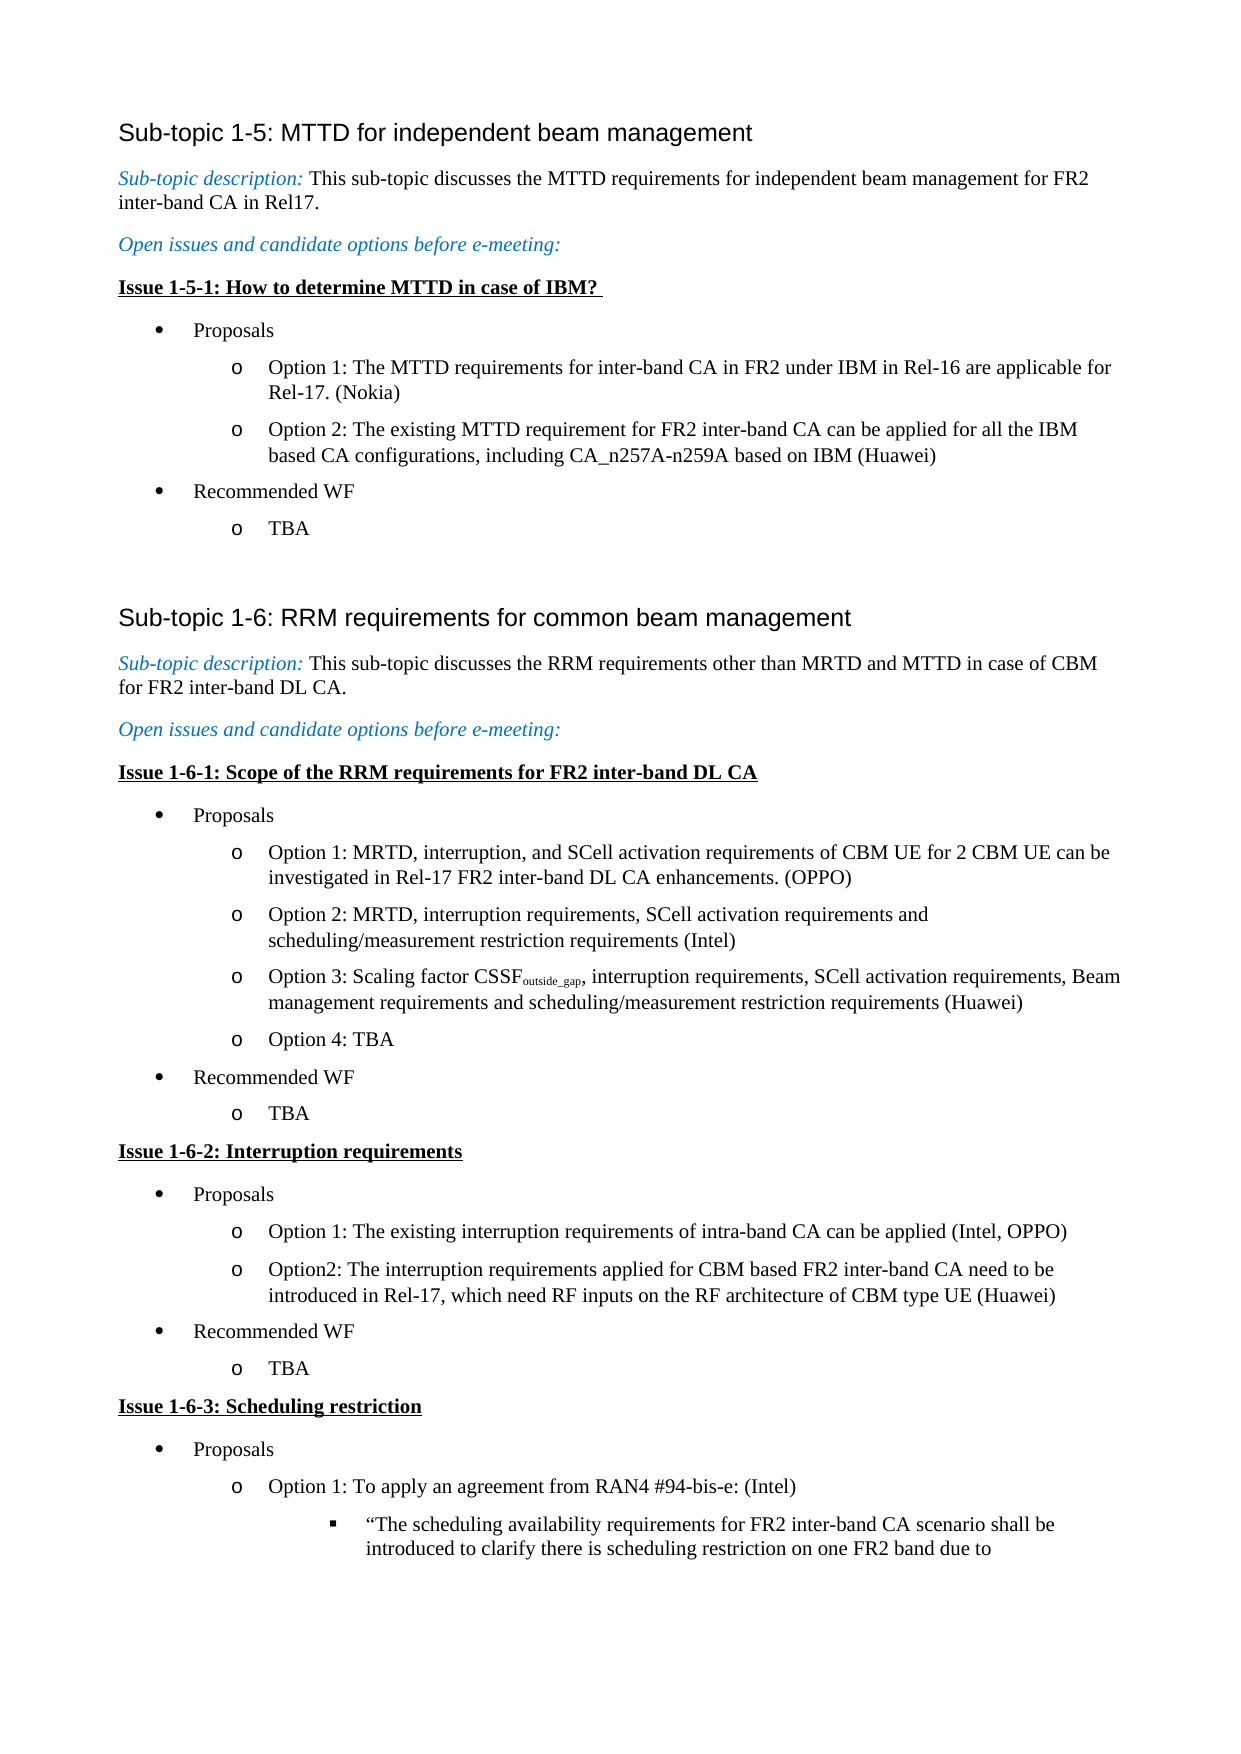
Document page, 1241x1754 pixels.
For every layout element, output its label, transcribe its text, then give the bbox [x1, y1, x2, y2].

list Option 1: The existing interruption requirements of intra-band CA can be applied (Intel, OPPO) [231, 1219, 1122, 1244]
list Recommended WF [156, 479, 1122, 503]
subtitle Sub-topic 1-5: MTTD for independent beam management [118, 118, 1122, 147]
list Recommended WF [156, 1319, 1122, 1343]
list Option 1: MRTD, interruption, and SCell activation requirements of CBM UE for 2 CBM UE can be investigated in Rel-17 FR2 inter-band DL CA enhancements. (OPPO) [231, 839, 1122, 889]
list Option 1: To apply an agreement from RAN4 #94-bis-e: (Intel) [231, 1473, 1122, 1499]
list Option 3: Scaling factor CSSFoutside_gap, interruption requirements, SCell activation requirements, Beam management requirements and scheduling/measurement restriction requirements (Huawei) [231, 964, 1122, 1014]
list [328, 1512, 1122, 1560]
list Option 2: MRTD, interruption requirements, SCell activation requirements and scheduling/measurement restriction requirements (Intel) [231, 902, 1122, 952]
text Issue 1-5-1: How to determine MTTD in case of IBM? [118, 275, 1122, 299]
text Issue 1-6-1: Scope of the RRM requirements for FR2 inter-band DL CA [118, 760, 1122, 784]
text Issue 1-6-2: Interruption requirements [118, 1139, 1122, 1163]
list TBA [231, 516, 1122, 541]
text Open issues and candidate options before e-meeting: [118, 232, 1122, 256]
text Open issues and candidate options before e-meeting: [118, 717, 1122, 741]
list Recommended WF [156, 1065, 1122, 1089]
text Issue 1-6-3: Scheduling restriction [118, 1394, 1122, 1418]
list TBA [231, 1101, 1122, 1127]
text Sub-topic description: This sub-topic discusses the RRM requirements other than MRTD and MTTD in case of CBM for FR2 inter-band DL CA. [118, 651, 1122, 699]
list Option 2: The existing MTTD requirement for FR2 inter-band CA can be applied for all the IBM based CA configurations, including CA_n257A-n259A based on IBM (Huawei) [231, 417, 1122, 467]
list TBA [231, 1356, 1122, 1382]
list Option2: The interruption requirements applied for CBM based FR2 inter-band CA need to be introduced in Rel-17, which need RF inputs on the RF architecture of CBM type UE (Huawei) [231, 1257, 1122, 1307]
text Sub-topic description: This sub-topic discusses the MTTD requirements for independent beam management for FR2 inter-band CA in Rel17. [118, 166, 1122, 214]
list Proposals [156, 1437, 1122, 1461]
list Option 4: TBA [231, 1026, 1122, 1052]
list Option 1: The MTTD requirements for inter-band CA in FR2 under IBM in Rel-16 are applicable for Rel-17. (Nokia) [231, 354, 1122, 404]
list Proposals [156, 1182, 1122, 1206]
subtitle Sub-topic 1-6: RRM requirements for common beam management [118, 603, 1122, 632]
list Proposals [156, 318, 1122, 342]
list Proposals [156, 803, 1122, 827]
